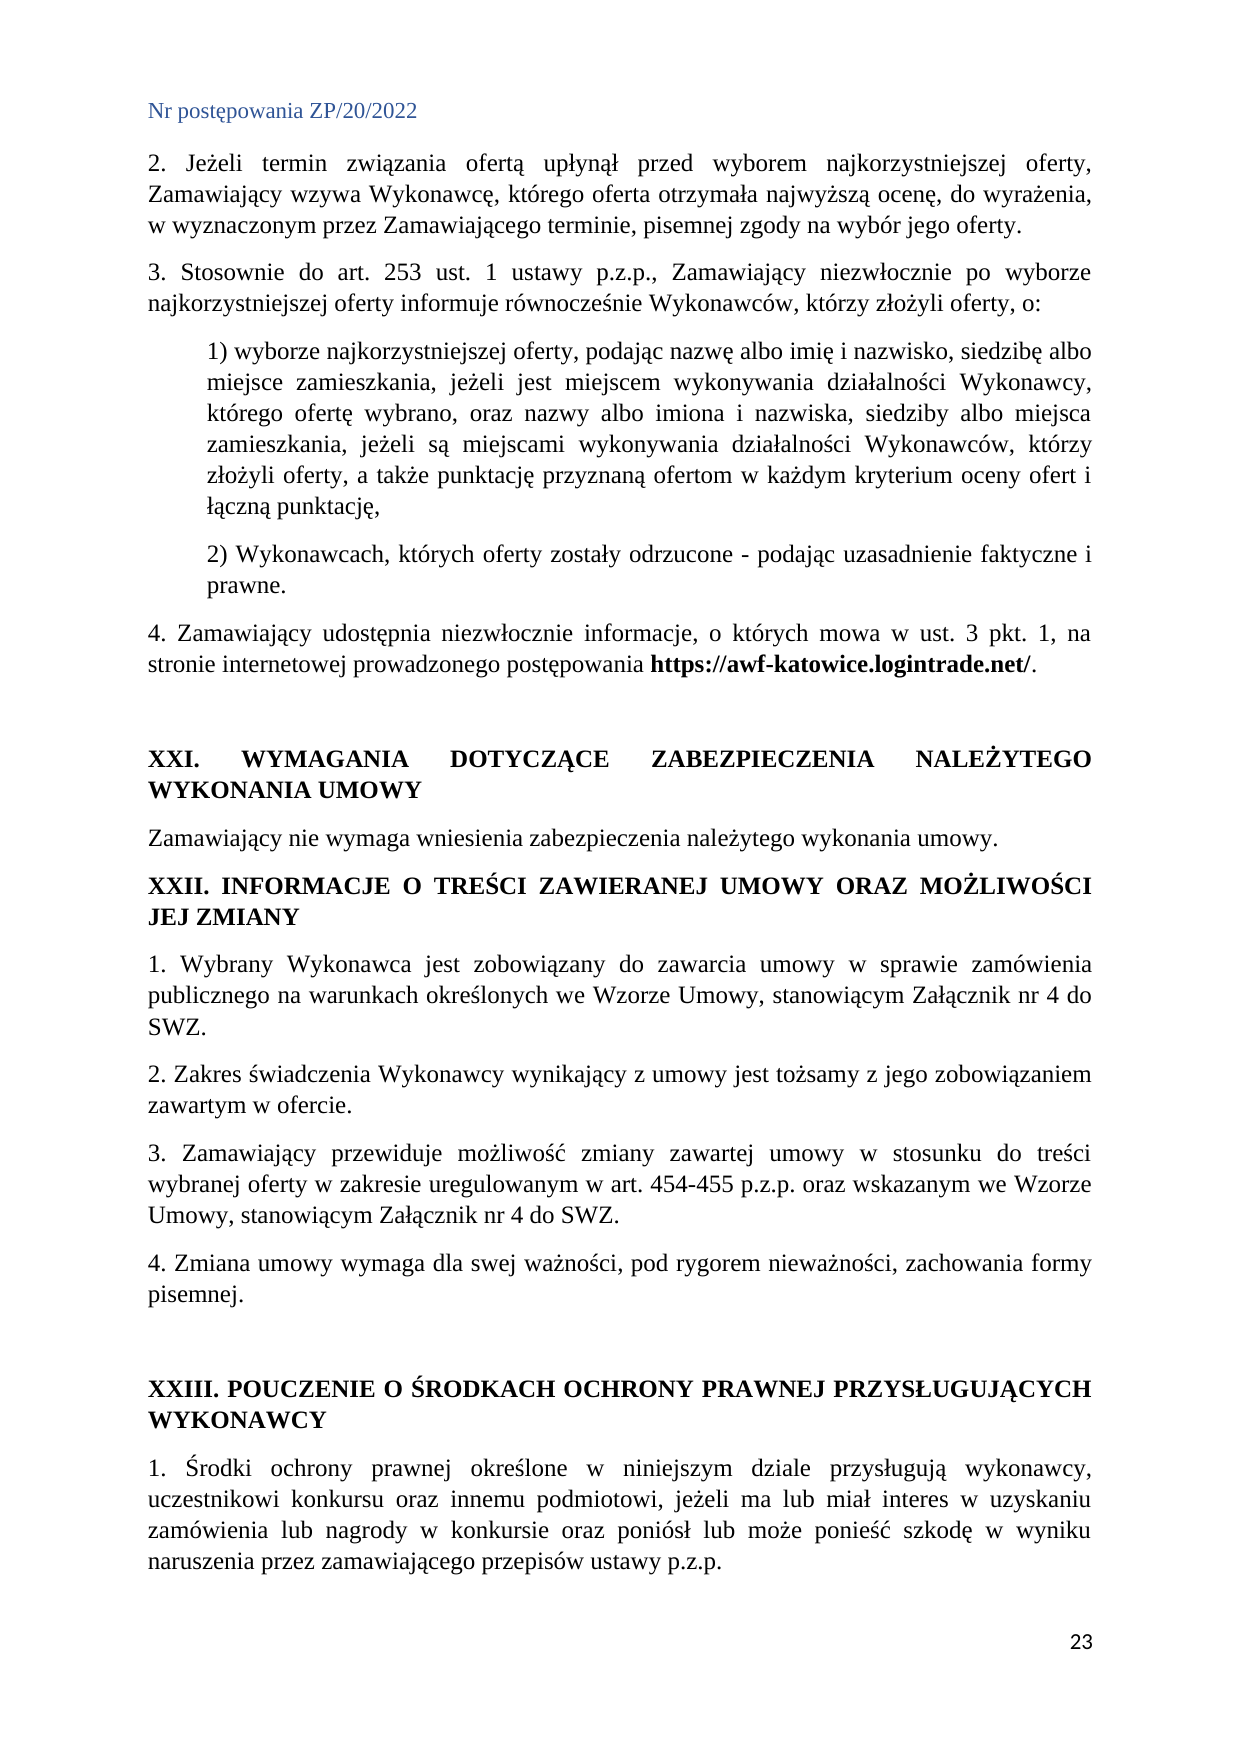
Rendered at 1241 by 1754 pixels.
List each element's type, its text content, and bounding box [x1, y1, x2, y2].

text 4. Zamawiający udostępnia niezwłocznie informacje, o których mowa w ust. 3 pkt. 1, na stronie internetowej prowadzonego postępowania https://awf-katowice.logintrade.net/. [148, 618, 1093, 678]
text 1) wyborze najkorzystniejszej oferty, podając nazwę albo imię i nazwisko, siedzibę albo miejsce zamieszkania, jeżeli jest miejscem wykonywania działalności Wykonawcy, którego ofertę wybrano, oraz nazwy albo imiona i nazwiska, siedziby albo miejsca zamieszkania, jeżeli są miejscami wykonywania działalności Wykonawców, którzy złożyli oferty, a także punktację przyznaną ofertom w każdym kryterium oceny ofert i łączną punktację, [207, 336, 1093, 520]
text 1. Wybrany Wykonawca jest zobowiązany do zawarcia umowy w sprawie zamówienia publicznego na warunkach określonych we Wzorze Umowy, stanowiącym Załącznik nr 4 do SWZ. [148, 949, 1093, 1040]
text 2. Jeżeli termin związania ofertą upłynął przed wyborem najkorzystniejszej oferty, Zamawiający wzywa Wykonawcę, którego oferta otrzymała najwyższą ocenę, do wyrażenia, w wyznaczonym przez Zamawiającego terminie, pisemnej zgody na wybór jego oferty. [148, 148, 1093, 238]
text 1. Środki ochrony prawnej określone w niniejszym dziale przysługują wykonawcy, uczestnikowi konkursu oraz innemu podmiotowi, jeżeli ma lub miał interes w uzyskaniu zamówienia lub nagrody w konkursie oraz poniósł lub może ponieść szkodę w wyniku naruszenia przez zamawiającego przepisów ustawy p.z.p. [148, 1453, 1093, 1575]
text XXIII. POUCZENIE O ŚRODKACH OCHRONY PRAWNEJ PRZYSŁUGUJĄCYCH WYKONAWCY [148, 1374, 1093, 1434]
text 2. Zakres świadczenia Wykonawcy wynikający z umowy jest tożsamy z jego zobowiązaniem zawartym w ofercie. [148, 1059, 1093, 1119]
text 2) Wykonawcach, których oferty zostały odrzucone - podając uzasadnienie faktyczne i prawne. [207, 539, 1093, 599]
text 3. Zamawiający przewiduje możliwość zmiany zawartej umowy w stosunku do treści wybranej oferty w zakresie uregulowanym w art. 454-455 p.z.p. oraz wskazanym we Wzorze Umowy, stanowiącym Załącznik nr 4 do SWZ. [148, 1138, 1093, 1229]
text Zamawiający nie wymaga wniesienia zabezpieczenia należytego wykonania umowy. [148, 823, 1093, 852]
text 4. Zmiana umowy wymaga dla swej ważności, pod rygorem nieważności, zachowania formy pisemnej. [148, 1248, 1093, 1308]
text 3. Stosownie do art. 253 ust. 1 ustawy p.z.p., Zamawiający niezwłocznie po wyborze najkorzystniejszej oferty informuje równocześnie Wykonawców, którzy złożyli oferty, o: [148, 257, 1093, 317]
text XXII. INFORMACJE O TREŚCI ZAWIERANEJ UMOWY ORAZ MOŻLIWOŚCI JEJ ZMIANY [148, 871, 1093, 931]
text XXI. WYMAGANIA DOTYCZĄCE ZABEZPIECZENIA NALEŻYTEGO WYKONANIA UMOWY [148, 744, 1093, 804]
